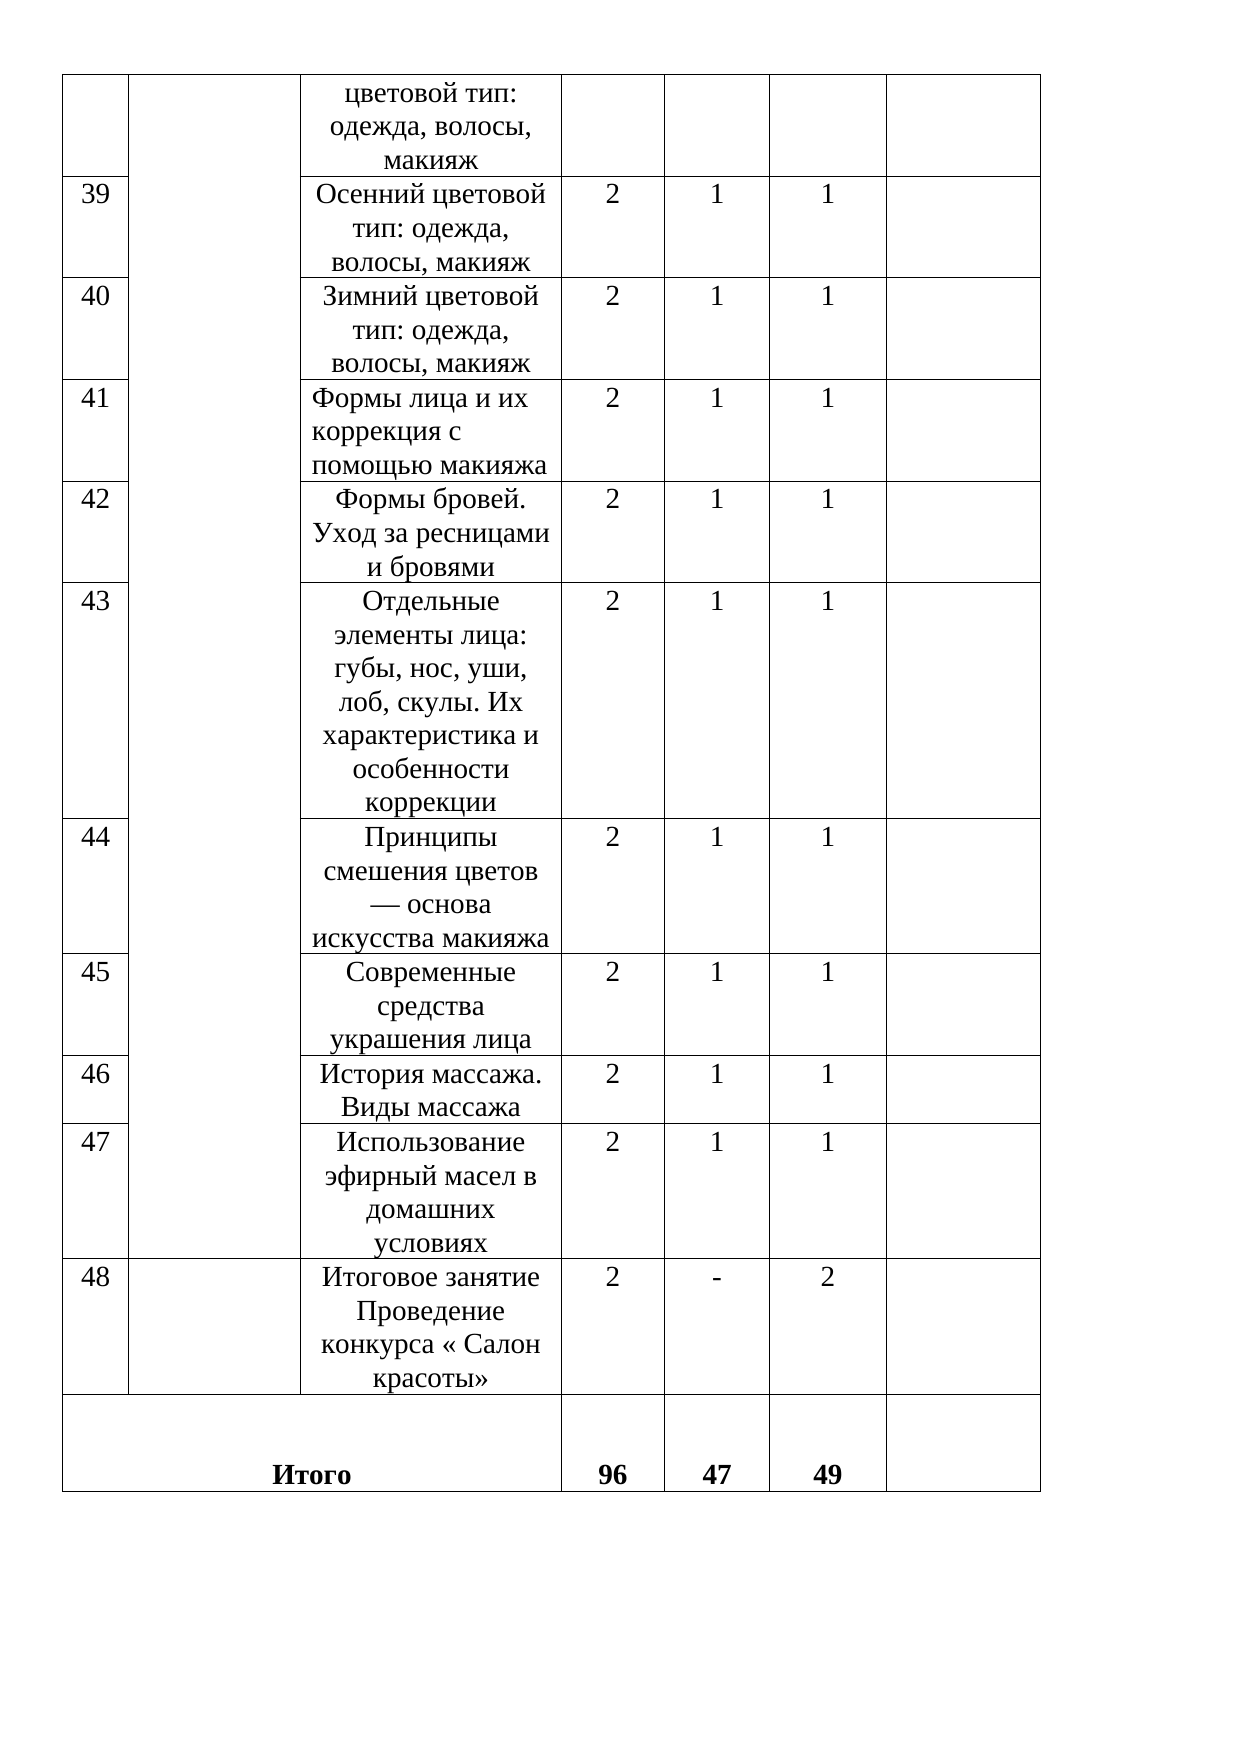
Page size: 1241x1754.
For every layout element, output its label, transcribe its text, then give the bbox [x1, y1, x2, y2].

table_cell Формы бровей. Уход за ресницами и бровями [301, 482, 561, 582]
table_cell 2 [562, 75, 664, 176]
table_cell Современные средства украшения лица [301, 954, 561, 1055]
table_cell [887, 75, 1040, 176]
table_cell 1 [665, 380, 769, 481]
table_cell 1 [665, 177, 769, 277]
table_cell 1 [770, 482, 886, 582]
table_cell [887, 1056, 1040, 1123]
table_cell 1 [770, 583, 886, 818]
table_cell Итоговое занятие Проведение конкурса « Салон красоты» [301, 1259, 561, 1393]
table_cell 47 [665, 1395, 769, 1491]
table_cell 2 [562, 1124, 664, 1258]
table_cell 49 [770, 1395, 886, 1491]
table_cell 1 [770, 819, 886, 953]
table_cell 1 [665, 819, 769, 953]
table_cell 1 [770, 177, 886, 277]
table_cell 1 [665, 75, 769, 176]
table_cell 2 [770, 1259, 886, 1393]
table_cell 48 [63, 1259, 128, 1393]
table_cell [301, 75, 561, 176]
table_cell 2 [562, 380, 664, 481]
table_cell 1 [770, 1056, 886, 1123]
table_cell 42 [63, 482, 128, 582]
table_cell 1 [665, 482, 769, 582]
table_cell [887, 380, 1040, 481]
table_cell Формы лица и их коррекция с помощью макияжа [301, 380, 561, 481]
table_cell 38 [63, 75, 128, 176]
table_cell 2 [562, 1259, 664, 1393]
table_cell 2 [562, 583, 664, 818]
table_cell [887, 1124, 1040, 1258]
table_cell 1 [665, 954, 769, 1055]
table_cell Итого [63, 1395, 561, 1491]
table_cell 1 [770, 278, 886, 379]
table_cell 47 [63, 1124, 128, 1258]
table_cell 1 [665, 278, 769, 379]
table_cell 1 [770, 954, 886, 1055]
table_cell 45 [63, 954, 128, 1055]
table_cell Принципы смешения цветов — основа искусства макияжа [301, 819, 561, 953]
table_cell 2 [562, 954, 664, 1055]
table_cell [887, 482, 1040, 582]
table_cell Отдельные элементы лица: губы, нос, уши, лоб, скулы. Их характеристика и особенности коррекции [301, 583, 561, 818]
table_cell 2 [562, 278, 664, 379]
table_cell Зимний цветовой тип: одежда, волосы, макияж [301, 278, 561, 379]
table_cell 96 [562, 1395, 664, 1491]
table_cell 1 [770, 1124, 886, 1258]
table_cell 46 [63, 1056, 128, 1123]
table_cell 41 [63, 380, 128, 481]
table_cell 1 [665, 1056, 769, 1123]
table_cell - [665, 1259, 769, 1393]
table_cell 1 [665, 1124, 769, 1258]
table_cell 2 [562, 177, 664, 277]
table_cell [129, 1259, 300, 1393]
table_cell Использование эфирный масел в домашних условиях [301, 1124, 561, 1258]
table_cell [887, 278, 1040, 379]
table_cell 40 [63, 278, 128, 379]
table_cell [887, 954, 1040, 1055]
table_cell [887, 583, 1040, 818]
table_cell История массажа. Виды массажа [301, 1056, 561, 1123]
table_cell 39 [63, 177, 128, 277]
table_cell 1 [665, 583, 769, 818]
table_cell 1 [770, 75, 886, 176]
table_cell 2 [562, 819, 664, 953]
table_cell [887, 1395, 1040, 1491]
table_cell Осенний цветовой тип: одежда, волосы, макияж [301, 177, 561, 277]
table_cell [887, 177, 1040, 277]
table_cell [887, 1259, 1040, 1393]
table_cell 2 [562, 482, 664, 582]
table_cell [887, 819, 1040, 953]
table_cell 2 [562, 1056, 664, 1123]
table_cell 1 [770, 380, 886, 481]
table_cell 44 [63, 819, 128, 953]
table_cell 43 [63, 583, 128, 818]
